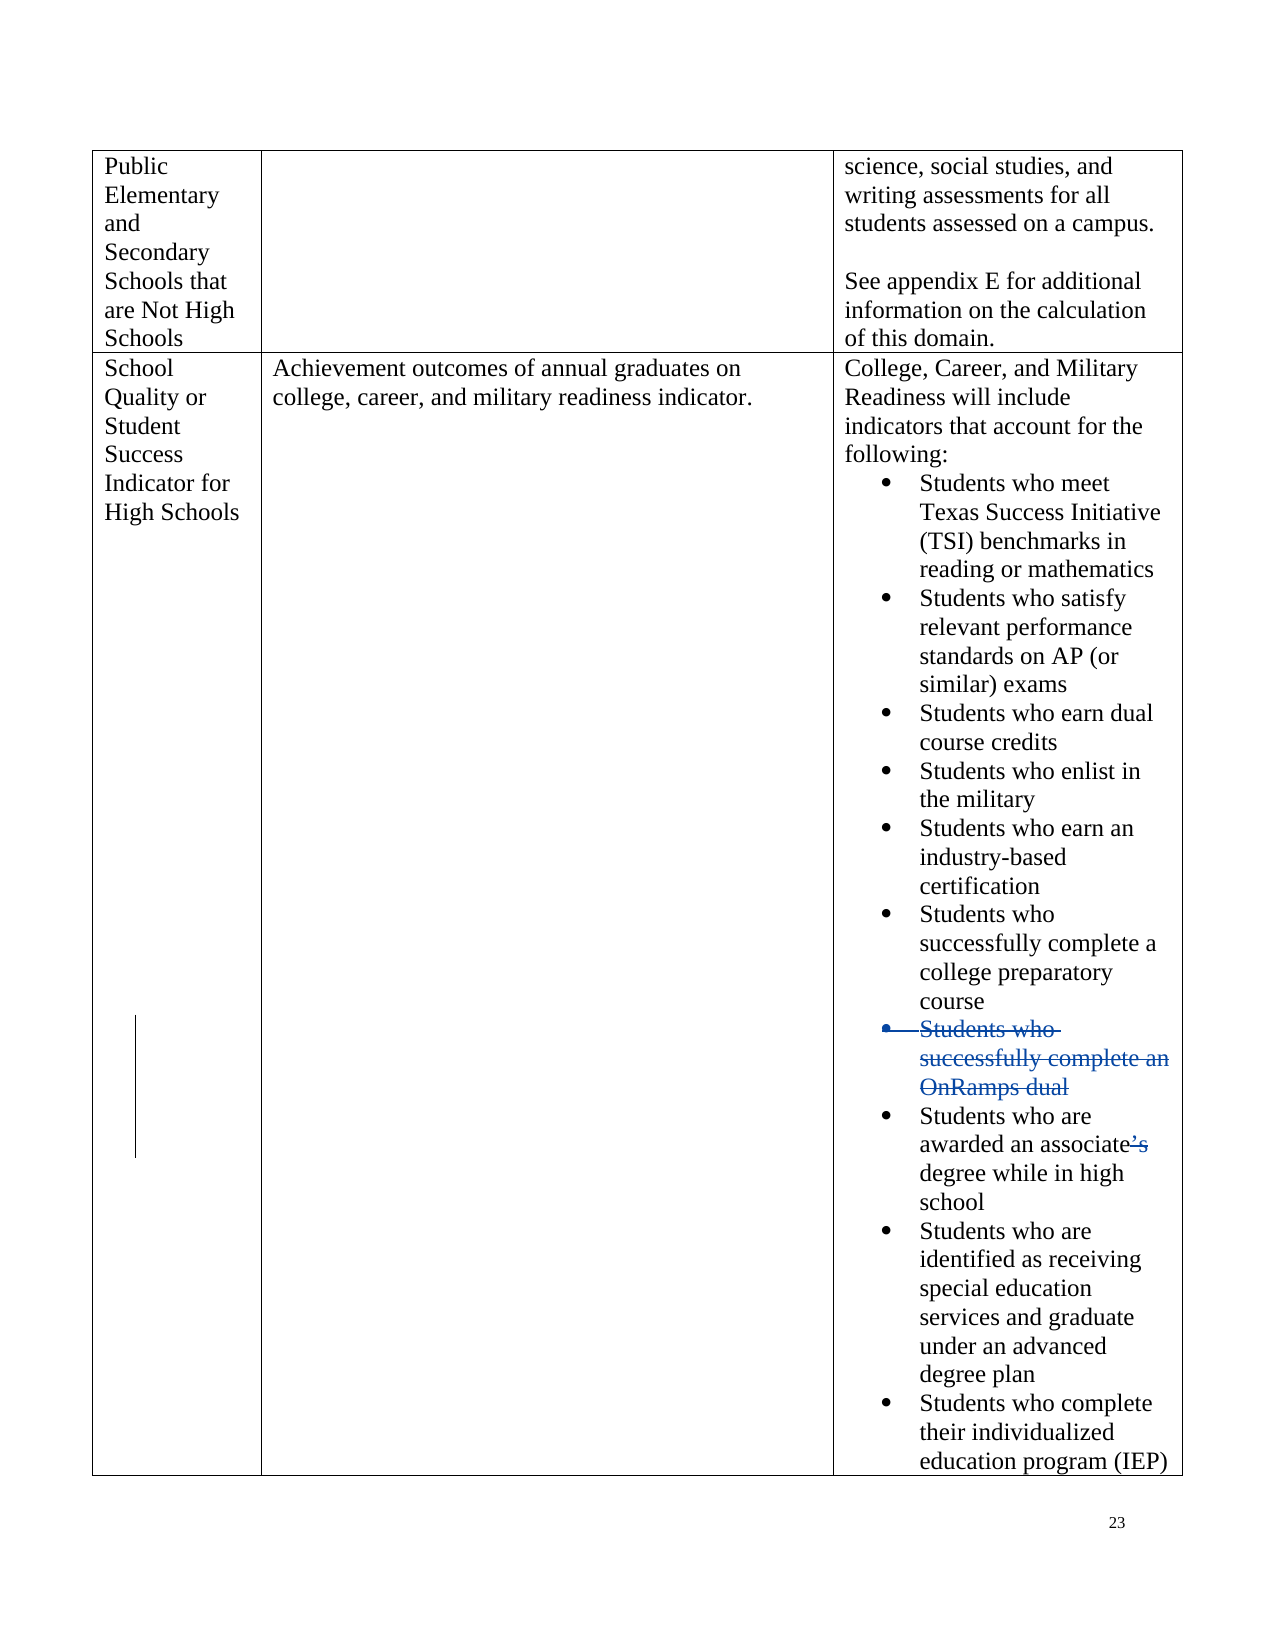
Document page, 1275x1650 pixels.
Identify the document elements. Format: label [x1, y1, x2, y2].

table_cell [262, 353, 833, 1474]
table_cell [93, 151, 261, 352]
table_cell [834, 353, 1182, 1474]
table_cell [834, 151, 1182, 352]
table_cell [93, 353, 261, 1474]
table_cell [262, 151, 833, 352]
